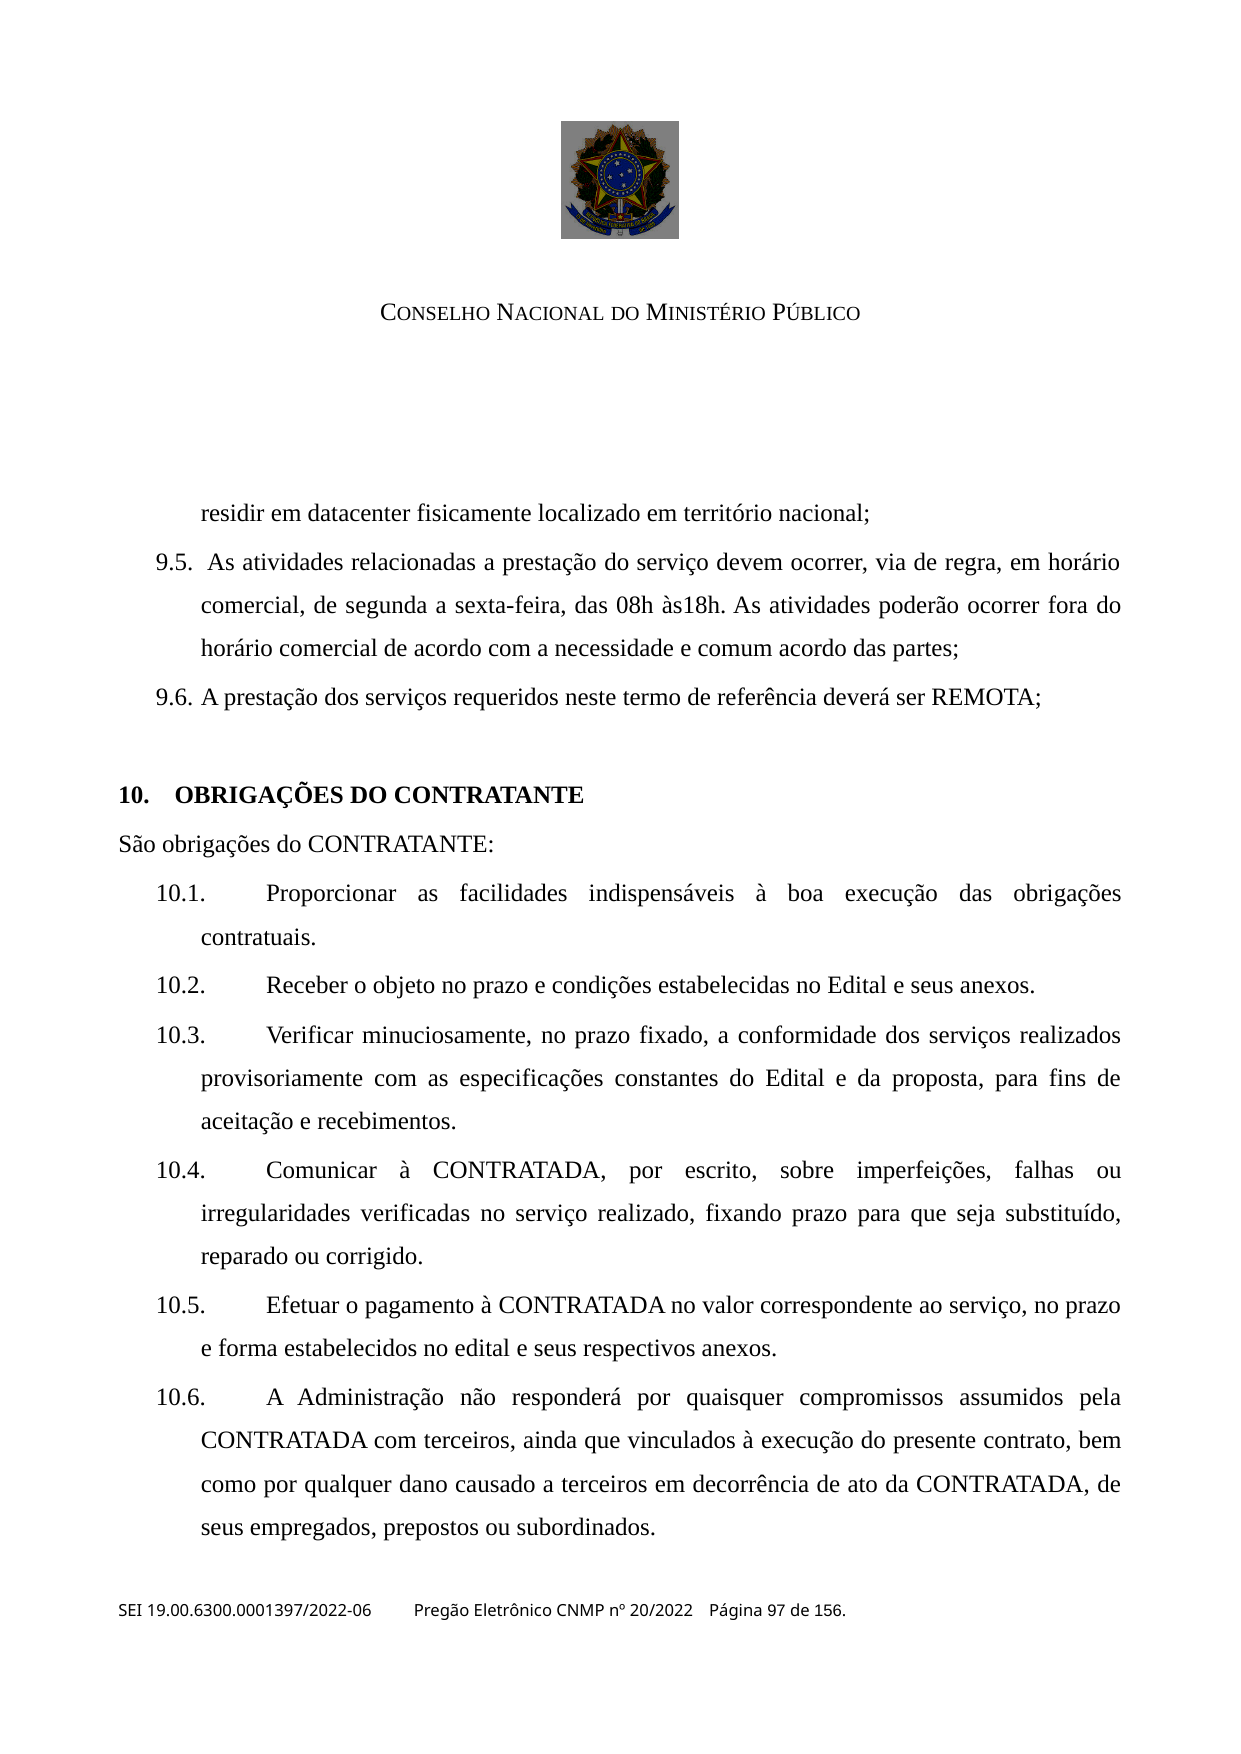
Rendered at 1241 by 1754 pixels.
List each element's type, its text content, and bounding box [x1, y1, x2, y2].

list A Administração não responderá por quaisquer compromissos assumidos pela CONTRATADA com terceiros, ainda que vinculados à execução do presente contrato, bem como por qualquer dano causado a terceiros em decorrência de ato da CONTRATADA, de seus empregados, prepostos ou subordinados. [156, 1382, 1122, 1541]
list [156, 498, 1122, 527]
subtitle OBRIGAÇÕES DO CONTRATANTE [118, 780, 1122, 809]
list As atividades relacionadas a prestação do serviço devem ocorrer, via de regra, em horário comercial, de segunda a sexta-feira, das 08h às18h. As atividades poderão ocorrer fora do horário comercial de acordo com a necessidade e comum acordo das partes; [156, 547, 1122, 662]
list Proporcionar as facilidades indispensáveis à boa execução das obrigações contratuais. [156, 878, 1122, 950]
list Comunicar à CONTRATADA, por escrito, sobre imperfeições, falhas ou irregularidades verificadas no serviço realizado, fixando prazo para que seja substituído, reparado ou corrigido. [156, 1155, 1122, 1270]
list A prestação dos serviços requeridos neste termo de referência deverá ser REMOTA; [156, 682, 1122, 711]
list Receber o objeto no prazo e condições estabelecidas no Edital e seus anexos. [156, 971, 1122, 999]
list Efetuar o pagamento à CONTRATADA no valor correspondente ao serviço, no prazo e forma estabelecidos no edital e seus respectivos anexos. [156, 1290, 1122, 1362]
list Verificar minuciosamente, no prazo fixado, a conformidade dos serviços realizados provisoriamente com as especificações constantes do Edital e da proposta, para fins de aceitação e recebimentos. [156, 1020, 1122, 1135]
text São obrigações do CONTRATANTE: [118, 829, 1122, 858]
